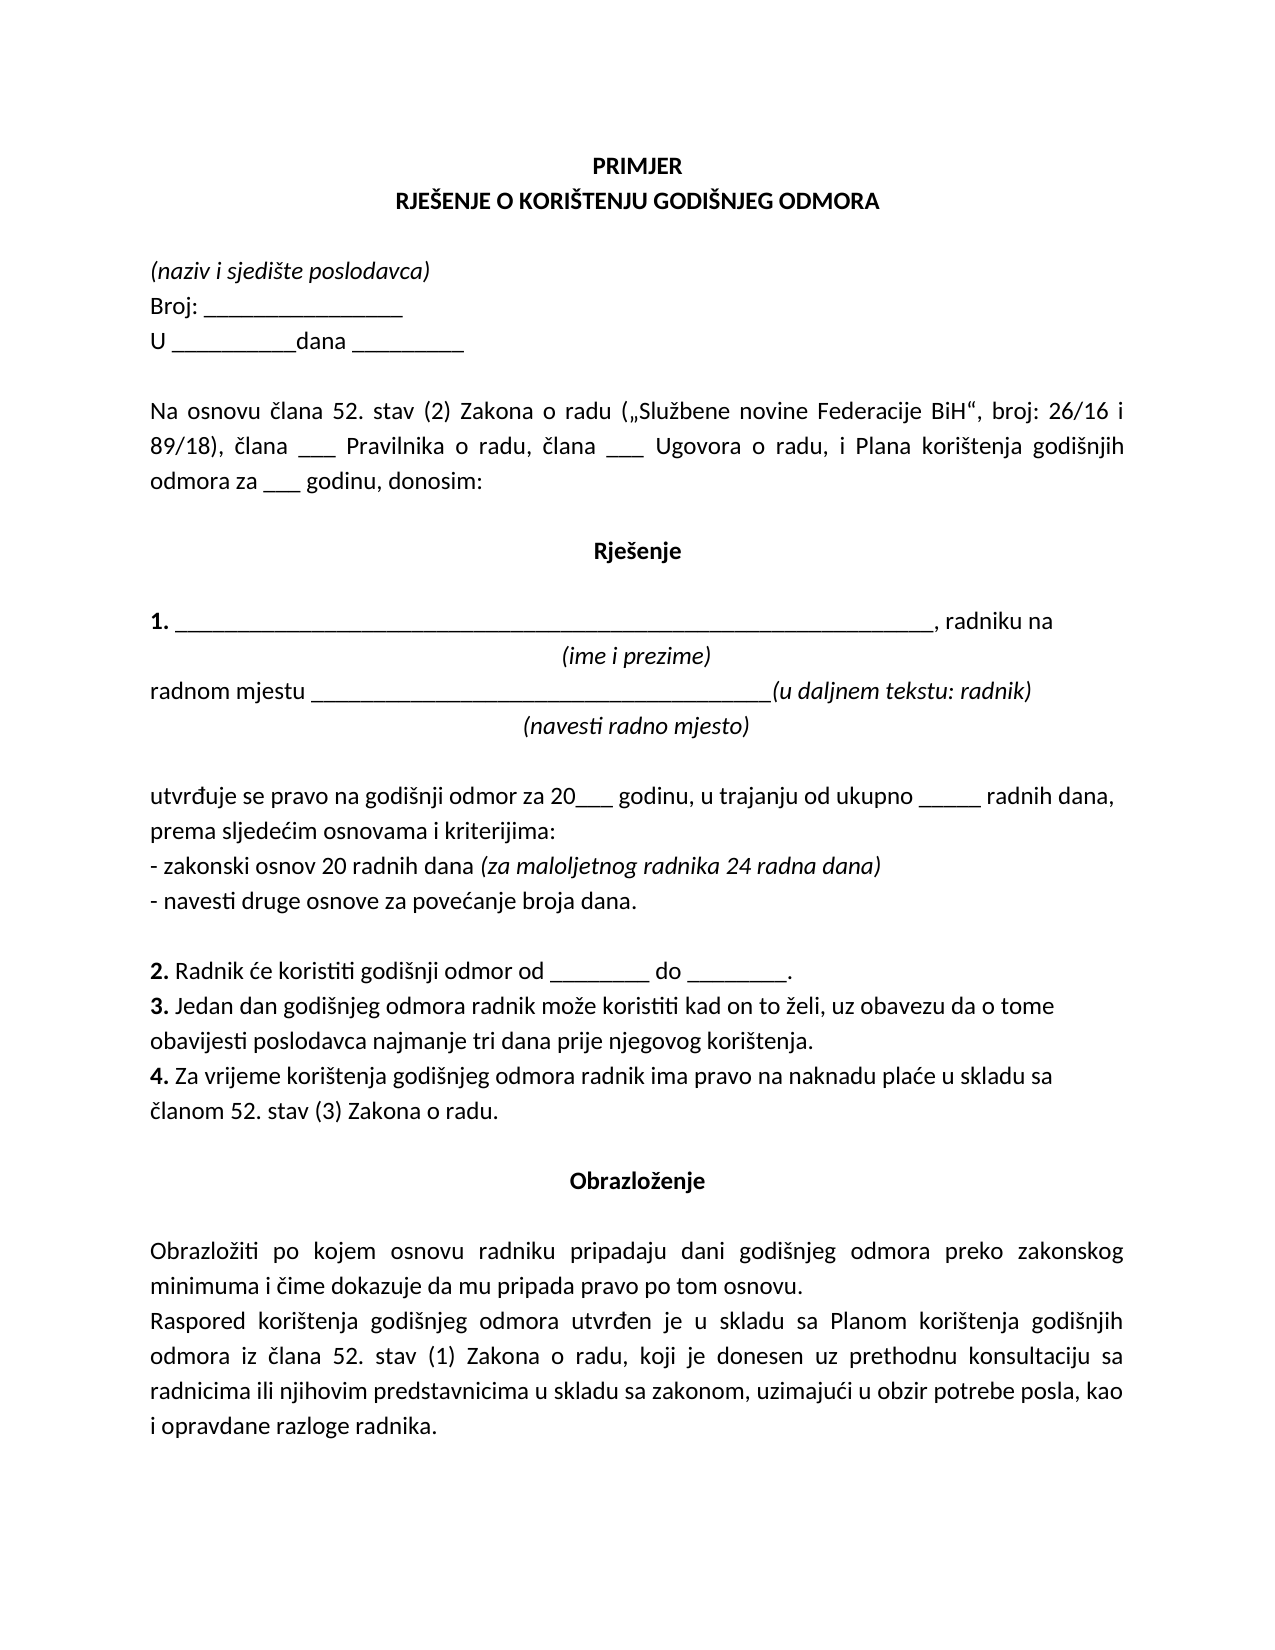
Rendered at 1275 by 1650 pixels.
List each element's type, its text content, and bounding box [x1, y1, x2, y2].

text (navesti radno mjesto) [150, 710, 1125, 741]
text Obrazloženje [150, 1165, 1125, 1196]
text - navesti druge osnove za povećanje broja dana. [150, 885, 1125, 916]
text Rješenje [150, 535, 1125, 566]
text Raspored korištenja godišnjeg odmora utvrđen je u skladu sa Planom korištenja godišnjih odmora iz člana 52. stav (1) Zakona o radu, koji je donesen uz prethodnu konsultaciju sa radnicima ili njihovim predstavnicima u skladu sa zakonom, uzimajući u obzir potrebe posla, kao i opravdane razloge radnika. [150, 1305, 1125, 1441]
text 2. Radnik će koristiti godišnji odmor od ________ do ________. [150, 955, 1125, 986]
text - zakonski osnov 20 radnih dana (za maloljetnog radnika 24 radna dana) [150, 850, 1125, 881]
text U __________dana _________ [150, 325, 1125, 356]
text utvrđuje se pravo na godišnji odmor za 20___ godinu, u trajanju od ukupno _____ radnih dana, prema sljedećim osnovama i kriterijima: [150, 780, 1125, 846]
text PRIMJER [150, 150, 1125, 181]
text Broj: ________________ [150, 290, 1125, 321]
text radnom mjestu _____________________________________(u daljnem tekstu: radnik) [150, 675, 1125, 706]
text 1. _____________________________________________________________, radniku na [150, 605, 1125, 636]
text (ime i prezime) [150, 640, 1125, 671]
text 3. Jedan dan godišnjeg odmora radnik može koristiti kad on to želi, uz obavezu da o tome obavijesti poslodavca najmanje tri dana prije njegovog korištenja. [150, 990, 1125, 1056]
text 4. Za vrijeme korištenja godišnjeg odmora radnik ima pravo na naknadu plaće u skladu sa članom 52. stav (3) Zakona o radu. [150, 1060, 1125, 1126]
text Obrazložiti po kojem osnovu radniku pripadaju dani godišnjeg odmora preko zakonskog minimuma i čime dokazuje da mu pripada pravo po tom osnovu. [150, 1235, 1125, 1301]
text RJEŠENJE O KORIŠTENJU GODIŠNJEG ODMORA [150, 185, 1125, 216]
text Na osnovu člana 52. stav (2) Zakona o radu („Službene novine Federacije BiH“, broj: 26/16 i 89/18), člana ___ Pravilnika o radu, člana ___ Ugovora o radu, i Plana korištenja godišnjih odmora za ___ godinu, donosim: [150, 395, 1125, 496]
text (naziv i sjedište poslodavca) [150, 255, 1125, 286]
